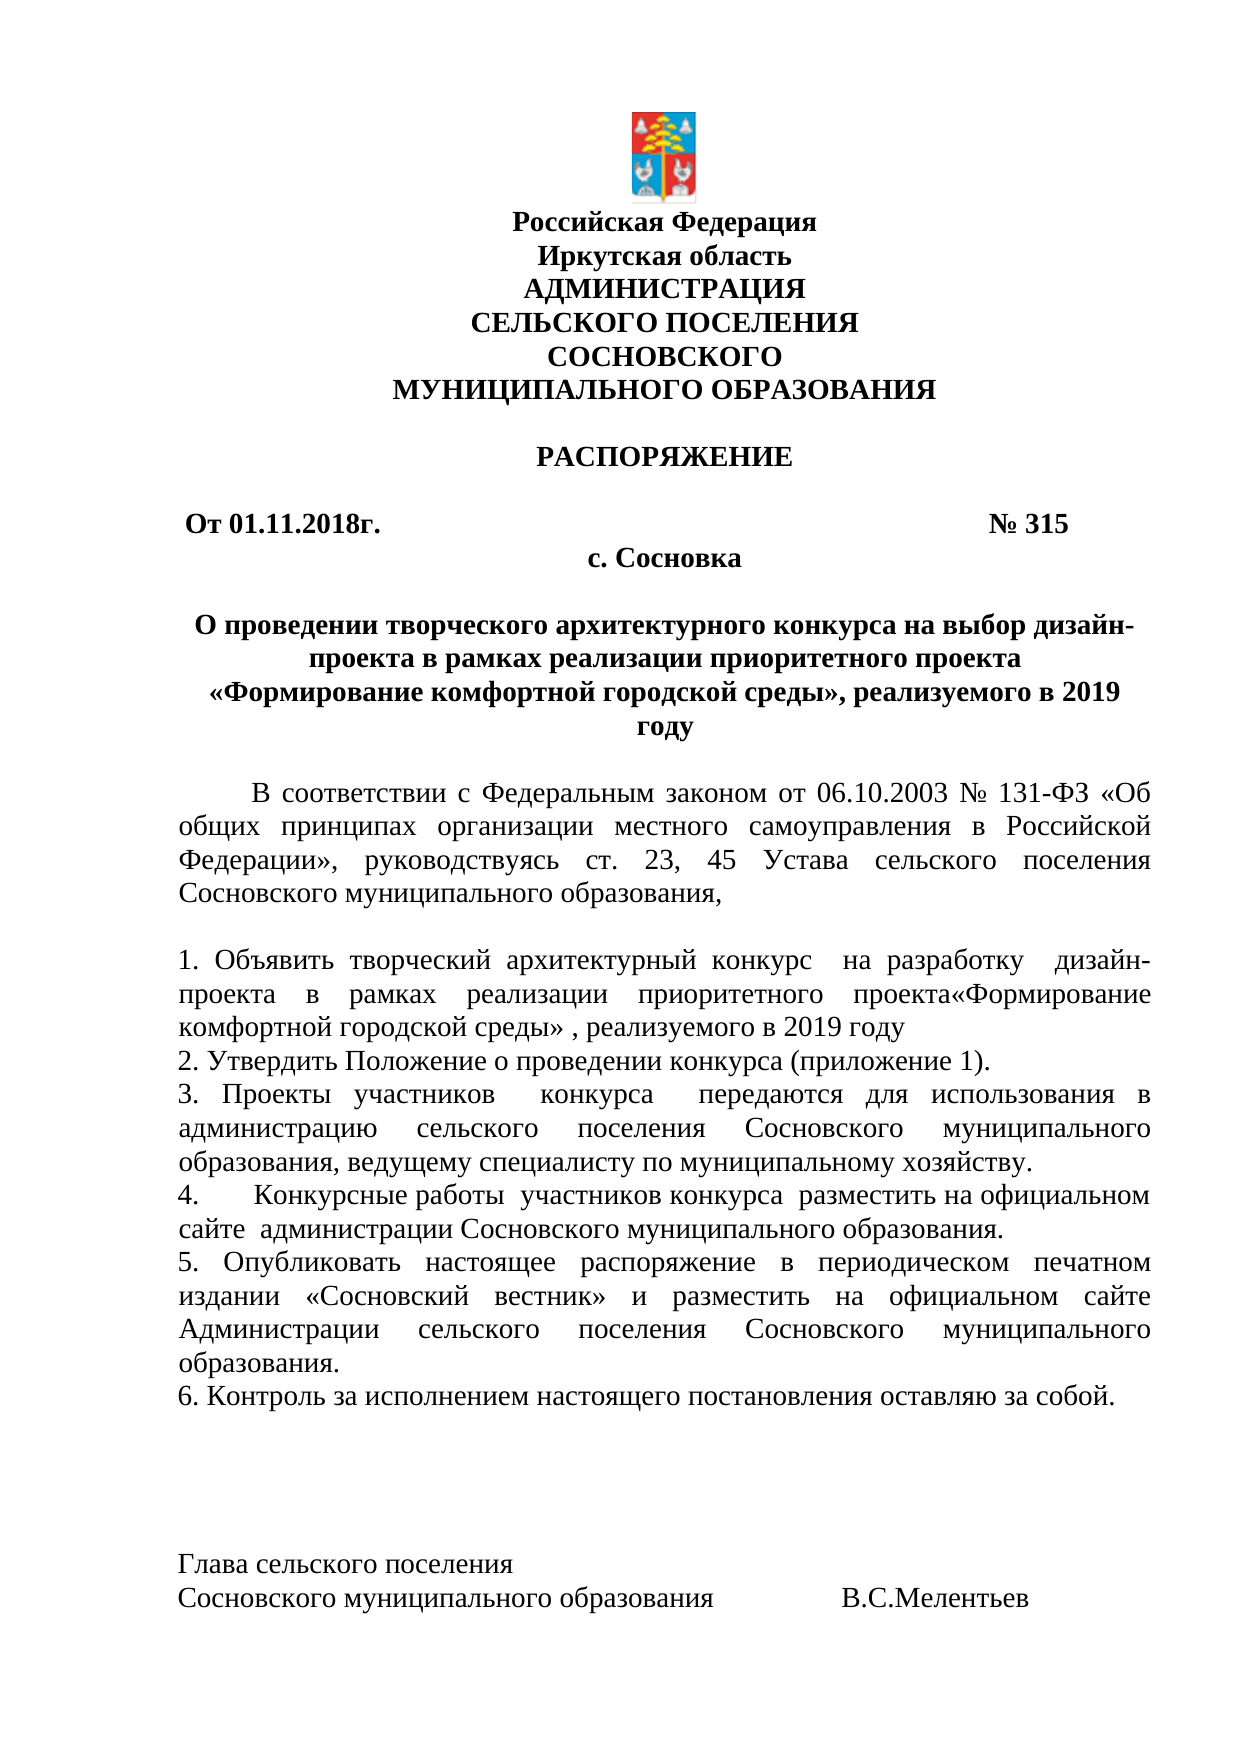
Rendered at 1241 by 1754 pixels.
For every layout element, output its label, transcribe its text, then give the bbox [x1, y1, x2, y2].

text «Формирование комфортной городской среды», реализуемого в 2019 году [177, 674, 1152, 741]
text Российская Федерация [177, 204, 1152, 238]
text 1. Объявить творческий архитектурный конкурс на разработку дизайн- проекта в рамках реализации приоритетного проекта«Формирование комфортной городской среды» , реализуемого в 2019 году [177, 942, 1152, 1043]
text От 01.11.2018г. № 315 [177, 506, 1152, 540]
text СОСНОВСКОГО [177, 339, 1152, 372]
picture [631, 112, 698, 205]
text РАСПОРЯЖЕНИЕ [177, 439, 1152, 473]
text Глава сельского поселения [177, 1546, 1152, 1580]
text Иркутская область [177, 238, 1152, 272]
text с. Сосновка [177, 540, 1152, 573]
text Сосновского муниципального образования В.С.Мелентьев [177, 1580, 1152, 1613]
text О проведении творческого архитектурного конкурса на выбор дизайн- проекта в рамках реализации приоритетного проекта [177, 607, 1152, 674]
text МУНИЦИПАЛЬНОГО ОБРАЗОВАНИЯ [177, 372, 1152, 406]
text 6. Контроль за исполнением настоящего постановления оставляю за собой. [177, 1378, 1152, 1412]
picture [680, 118, 692, 134]
text В соответствии с Федеральным законом от 06.10.2003 № 131-ФЗ «Об общих принципах организации местного самоуправления в Российской Федерации», руководствуясь ст. 23, 45 Устава сельского поселения Сосновского муниципального образования, [177, 775, 1152, 909]
text СЕЛЬСКОГО ПОСЕЛЕНИЯ [177, 305, 1152, 339]
text 2. Утвердить Положение о проведении конкурса (приложение 1). [177, 1043, 1152, 1077]
text АДМИНИСТРАЦИЯ [177, 272, 1152, 305]
text 5. Опубликовать настоящее распоряжение в периодическом печатном издании «Сосновский вестник» и разместить на официальном сайте Администрации сельского поселения Сосновского муниципального образования. [177, 1244, 1152, 1378]
text 4. Конкурсные работы участников конкурса разместить на официальном сайте администрации Сосновского муниципального образования. [177, 1177, 1152, 1244]
text 3. Проекты участников конкурса передаются для использования в администрацию сельского поселения Сосновского муниципального образования, ведущему специалисту по муниципальному хозяйству. [177, 1077, 1152, 1177]
